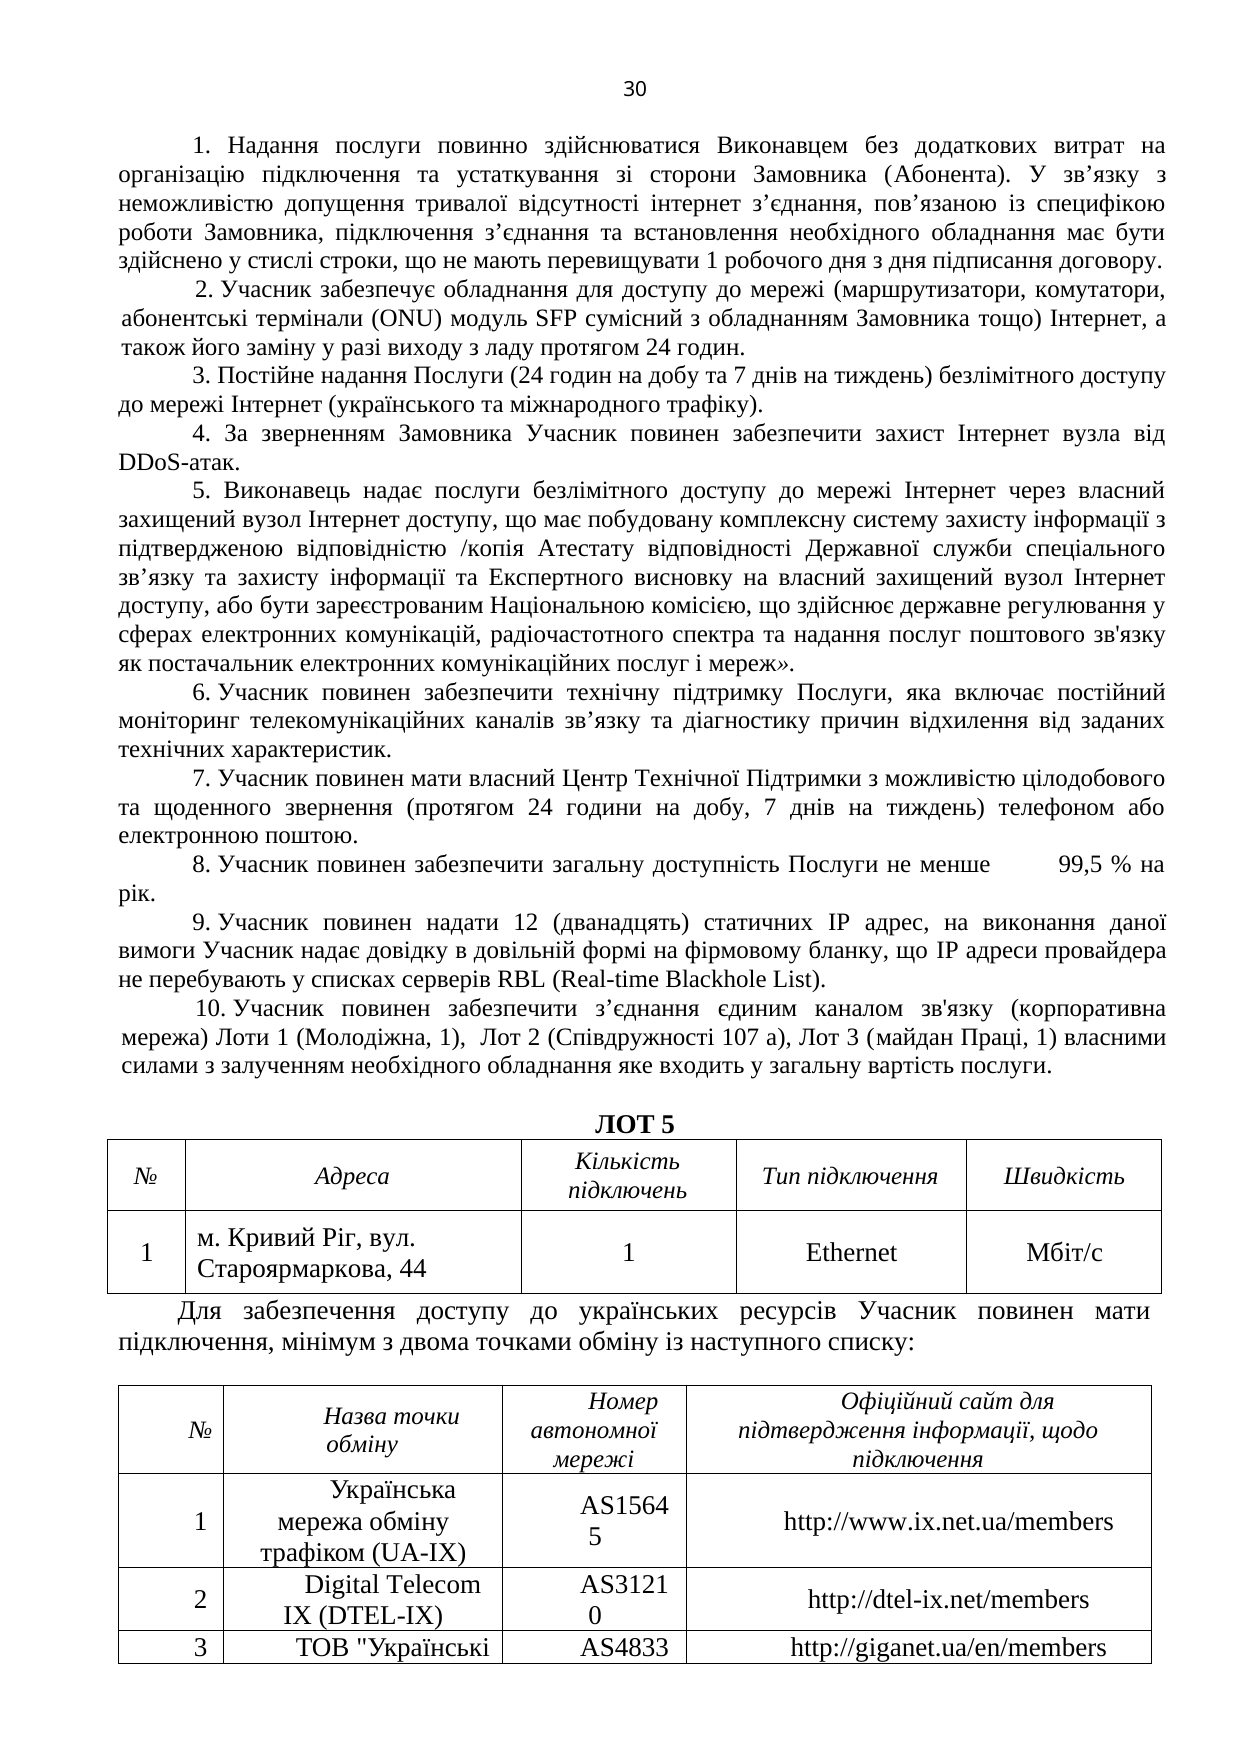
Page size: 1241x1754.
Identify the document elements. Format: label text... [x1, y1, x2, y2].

table_cell 3 [119, 1631, 223, 1663]
table_header Адреса [186, 1140, 521, 1210]
text 4. За зверненням Замовника Учасник повинен забезпечити захист Інтернет вузла від DDoS-атак. [118, 418, 1167, 476]
text 10. Учасник повинен забезпечити з’єднання єдиним каналом зв'язку (корпоративна мережа) Лоти 1 (Молодіжна, 1), Лот 2 (Співдружності 107 а), Лот 3 (майдан Праці, 1) власними силами з залученням необхідного обладнання яке входить у загальну вартість послуги. [121, 1022, 1049, 1079]
text 5. Виконавець надає послуги безлімітного доступу до мережі Інтернет через власний захищений вузол Інтернет доступу, що має побудовану комплексну систему захисту інформації з підтвердженою відповідністю /копія Атестату відповідності Державної служби спеціального зв’язку та захисту інформації та Експертного висновку на власний захищений вузол Інтернет доступу, або бути зареєстрованим Національною комісією, що здійснює державне регулювання у сферах електронних комунікацій, радіочастотного спектра та надання послуг поштового зв'язку як постачальник електронних комунікаційних послуг і мереж». [118, 476, 1167, 619]
table_cell 1 [119, 1474, 223, 1567]
text 1. Надання послуги повинно здійснюватися Виконавцем без додаткових витрат на організацію підключення та устаткування зі сторони Замовника (Абонента). У зв’язку з неможливістю допущення тривалої відсутності інтернет з’єднання, пов’язаною із специфікою роботи Замовника, підключення з’єднання та встановлення необхідного обладнання має бути здійснено у стислі строки, що не мають перевищувати 1 робочого дня з дня підписання договору. [118, 131, 1167, 274]
table_cell AS48330 [503, 1631, 686, 1663]
table_cell 1 [522, 1211, 736, 1293]
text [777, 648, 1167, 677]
text 8. Учасник повинен забезпечити загальну доступність Послуги не менше 99,5 % на рік. [118, 849, 1167, 907]
table_cell 2 [119, 1568, 223, 1630]
table_cell Ethernet [737, 1211, 966, 1293]
table_cell Мбіт/с [967, 1211, 1161, 1293]
table_cell Українська мережа обміну трафіком (UA-IX) [224, 1474, 502, 1567]
table_cell AS31210 [503, 1568, 686, 1630]
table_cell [687, 1631, 1151, 1663]
text 3. Постійне надання Послуги (24 годин на добу та 7 днів на тиждень) безлімітного доступу до мережі Інтернет (українського та міжнародного трафіку). [118, 361, 1167, 418]
table_cell 1 [108, 1211, 185, 1293]
text 2. Учасник забезпечує обладнання для доступу до мережі (маршрутизатори, комутатори, абонентські термінали (ONU) модуль SFP сумісний з обладнанням Замовника тощо) Інтернет, а також його заміну у разі виходу з ладу протягом 24 годин. [121, 274, 1167, 361]
table_cell http://dtel-ix.net/members [687, 1568, 1151, 1630]
text 6. Учасник повинен забезпечити технічну підтримку Послуги, яка включає постійний моніторинг телекомунікаційних каналів зв’язку та діагностику причин відхилення від заданих технічних характеристик. [118, 677, 1167, 763]
table_cell AS15645 [503, 1474, 686, 1567]
table_cell http://www.ix.net.ua/members [687, 1474, 1151, 1567]
table_cell Digital Telecom IX (DTEL-IX) [224, 1568, 502, 1630]
table_header Кількість підключень [522, 1140, 736, 1210]
table_header Офіційний сайт для підтвердження інформації, щодо підключення [687, 1386, 1151, 1473]
text ЛОТ 5 [118, 1108, 1152, 1139]
table_header Тип підключення [737, 1140, 966, 1210]
text 7. Учасник повинен мати власний Центр Технічної Підтримки з можливістю цілодобового та щоденного звернення (протягом 24 години на добу, 7 днів на тиждень) телефоном або електронною поштою. [118, 763, 1167, 849]
table_header Швидкість [967, 1140, 1161, 1210]
table_header Номер автономної мережі [503, 1386, 686, 1473]
table_header № [119, 1386, 223, 1473]
table_header Назва точки обміну [224, 1386, 502, 1473]
text 10. Учасник повинен забезпечити з’єднання єдиним каналом зв'язку (корпоративна мережа) Лоти 1 (Молодіжна, 1), Лот 2 (Співдружності 107 а), Лот 3 (майдан Праці, 1) власними силами з залученням необхідного обладнання яке входить у загальну вартість послуги. [121, 993, 718, 1022]
table_header № [108, 1140, 185, 1210]
text 9. Учасник повинен надати 12 (дванадцять) статичних IP адрес, на виконання даної вимоги Учасник надає довідку в довільній формі на фірмовому бланку, що IP адреси провайдера не перебувають у списках серверів RBL (Real-time Blackhole List). [118, 907, 1167, 993]
text Для забезпечення доступу до українських ресурсів Учасник повинен мати підключення, мінімум з двома точками обміну із наступного списку: [118, 1294, 1152, 1356]
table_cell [224, 1631, 502, 1663]
table_cell м. Кривий Ріг, вул. Староярмаркова, 44 [186, 1211, 521, 1293]
